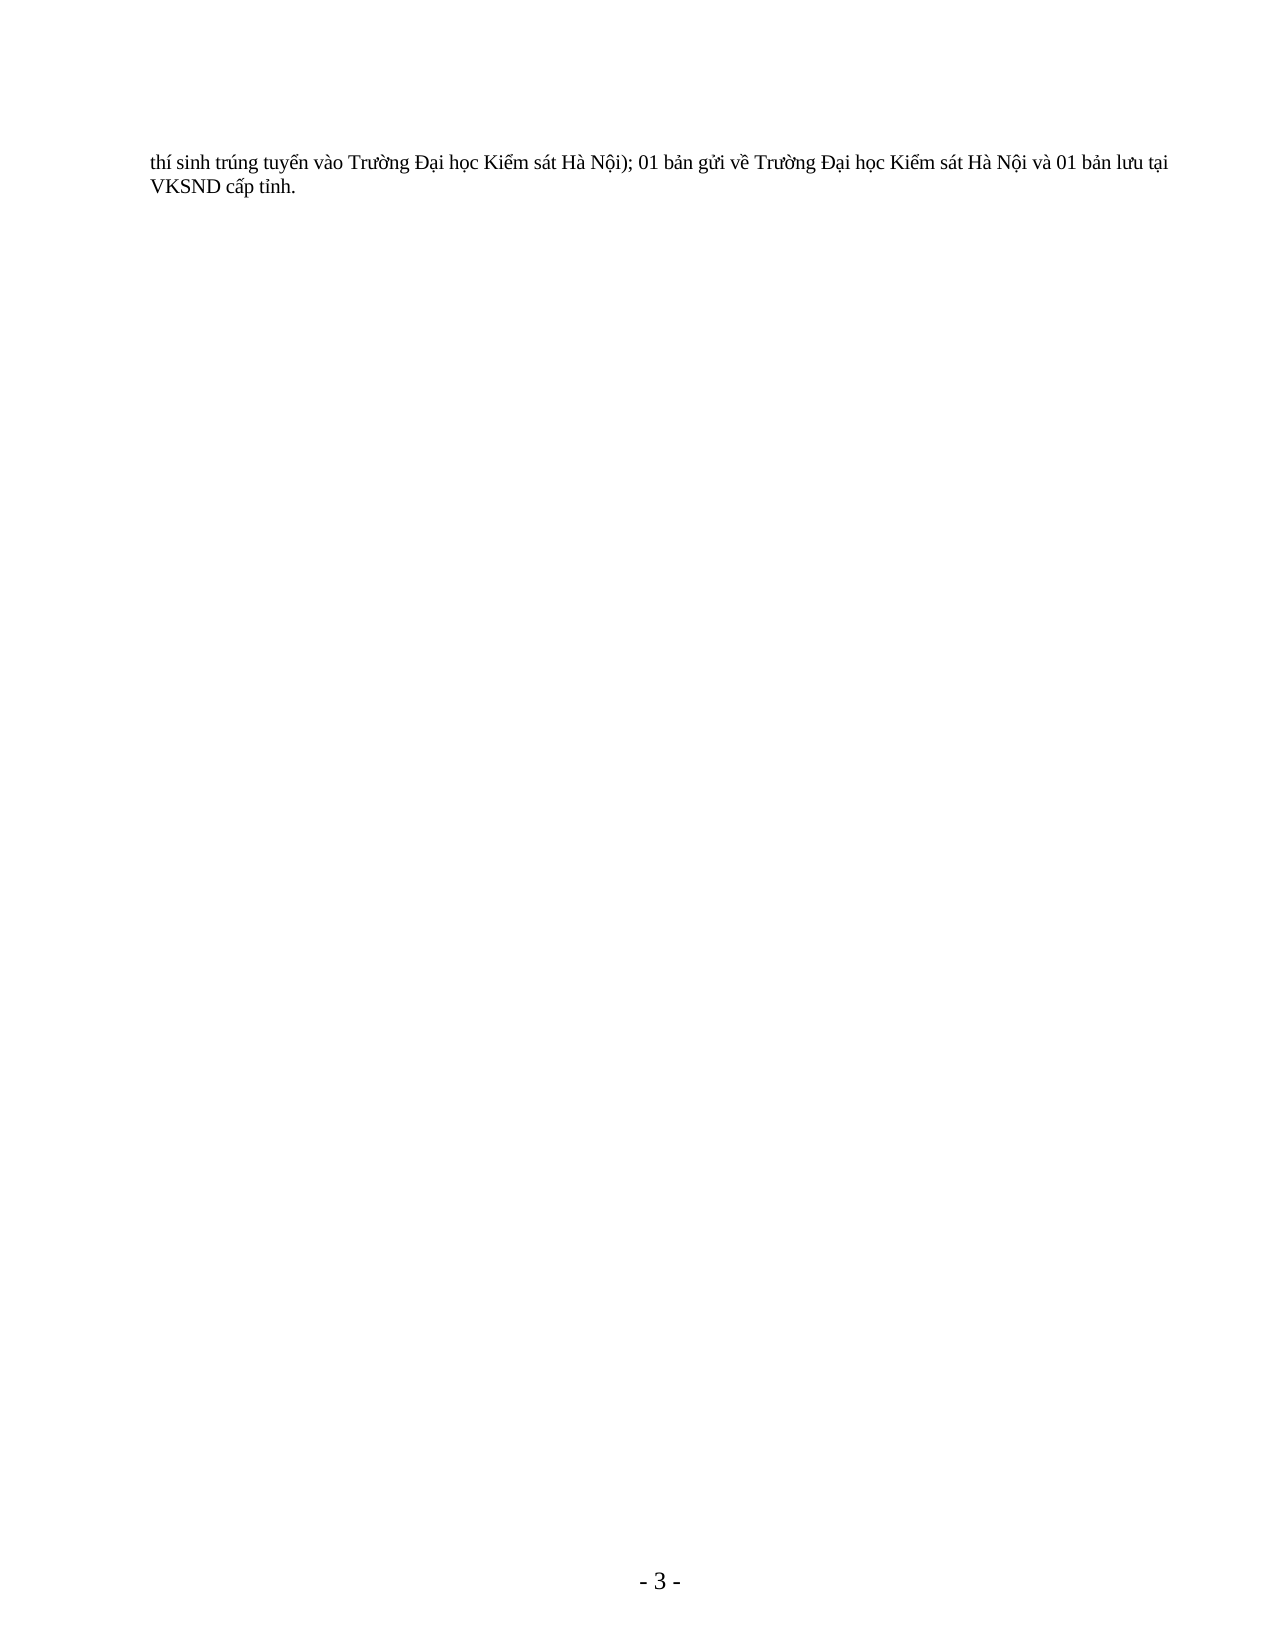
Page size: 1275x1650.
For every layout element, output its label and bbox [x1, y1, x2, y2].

text [150, 150, 1170, 198]
